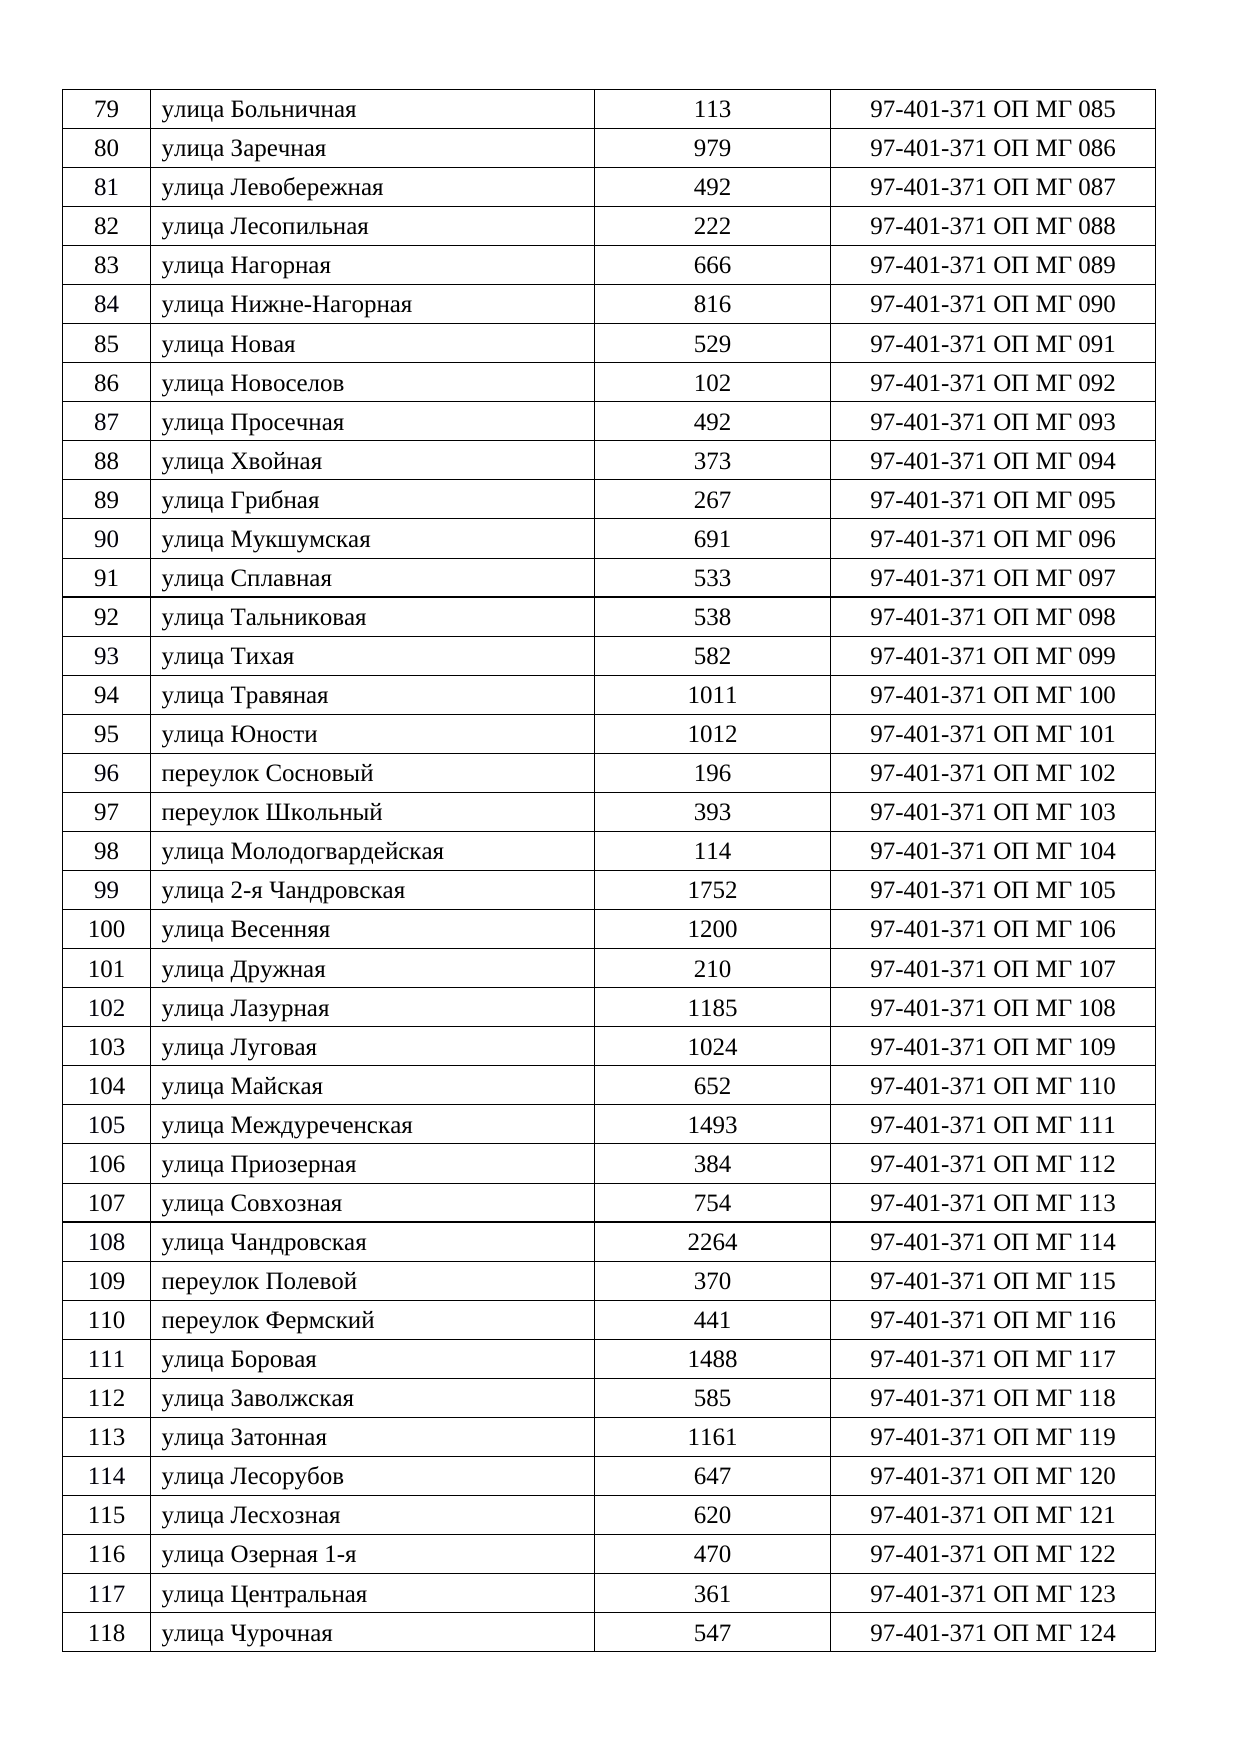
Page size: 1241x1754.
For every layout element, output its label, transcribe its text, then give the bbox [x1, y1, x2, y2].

table_cell улица Приозерная [151, 1144, 594, 1182]
table_cell 97-401-371 ОП МГ 097 [831, 559, 1155, 596]
table_cell улица Дружная [151, 949, 594, 987]
table_cell улица Лазурная [151, 988, 594, 1026]
table_cell 103 [63, 1027, 150, 1065]
table_cell 79 [63, 90, 150, 128]
table_cell 104 [63, 1066, 150, 1104]
table_cell 98 [63, 832, 150, 870]
table_cell улица Заречная [151, 129, 594, 167]
table_cell улица Молодогвардейская [151, 832, 594, 870]
table_cell 97-401-371 ОП МГ 117 [831, 1340, 1155, 1378]
table_cell 113 [595, 90, 830, 128]
table_cell 267 [595, 480, 830, 518]
table_cell 1011 [595, 676, 830, 714]
table_cell 97-401-371 ОП МГ 114 [831, 1223, 1155, 1261]
table_cell 84 [63, 285, 150, 323]
table_cell улица Лесорубов [151, 1457, 594, 1495]
table_cell 97-401-371 ОП МГ 095 [831, 480, 1155, 518]
table_cell 82 [63, 207, 150, 245]
table_cell 108 [63, 1223, 150, 1261]
table_cell 109 [63, 1262, 150, 1299]
table_cell 97-401-371 ОП МГ 105 [831, 871, 1155, 909]
table_cell 97-401-371 ОП МГ 109 [831, 1027, 1155, 1065]
table_cell 97-401-371 ОП МГ 086 [831, 129, 1155, 167]
table_cell 97-401-371 ОП МГ 088 [831, 207, 1155, 245]
table_cell 90 [63, 519, 150, 557]
table_cell 585 [595, 1379, 830, 1417]
table_cell 97-401-371 ОП МГ 089 [831, 246, 1155, 284]
table_cell 97-401-371 ОП МГ 104 [831, 832, 1155, 870]
table_cell улица 2-я Чандровская [151, 871, 594, 909]
table_cell 97-401-371 ОП МГ 120 [831, 1457, 1155, 1495]
table_cell улица Сплавная [151, 559, 594, 596]
table_cell 97-401-371 ОП МГ 121 [831, 1496, 1155, 1534]
table_cell 83 [63, 246, 150, 284]
table_cell 691 [595, 519, 830, 557]
table_cell 97-401-371 ОП МГ 122 [831, 1535, 1155, 1573]
table_cell улица Мукшумская [151, 519, 594, 557]
table_cell улица Междуреченская [151, 1105, 594, 1143]
table_cell 111 [63, 1340, 150, 1378]
table_cell 94 [63, 676, 150, 714]
table_cell 393 [595, 793, 830, 831]
table_cell 620 [595, 1496, 830, 1534]
table_cell улица Травяная [151, 676, 594, 714]
table_cell 96 [63, 754, 150, 792]
table_cell 85 [63, 324, 150, 362]
table_cell 114 [63, 1457, 150, 1495]
table_cell улица Чандровская [151, 1223, 594, 1261]
table_cell 97-401-371 ОП МГ 108 [831, 988, 1155, 1026]
table_cell 97-401-371 ОП МГ 093 [831, 402, 1155, 440]
table_cell 97-401-371 ОП МГ 103 [831, 793, 1155, 831]
table_cell улица Левобережная [151, 168, 594, 206]
table_cell 97-401-371 ОП МГ 115 [831, 1262, 1155, 1299]
table_cell 91 [63, 559, 150, 596]
table_cell 105 [63, 1105, 150, 1143]
table_cell улица Весенняя [151, 910, 594, 948]
table_cell улица Затонная [151, 1418, 594, 1456]
table_cell 97-401-371 ОП МГ 118 [831, 1379, 1155, 1417]
table_cell 97-401-371 ОП МГ 102 [831, 754, 1155, 792]
table_cell 87 [63, 402, 150, 440]
table_cell 538 [595, 598, 830, 636]
table_cell 97-401-371 ОП МГ 111 [831, 1105, 1155, 1143]
table_cell 1012 [595, 715, 830, 753]
table_cell 647 [595, 1457, 830, 1495]
table_cell улица Майская [151, 1066, 594, 1104]
table_cell 97-401-371 ОП МГ 101 [831, 715, 1155, 753]
table_cell 97-401-371 ОП МГ 091 [831, 324, 1155, 362]
table_cell улица Грибная [151, 480, 594, 518]
table_cell улица Центральная [151, 1574, 594, 1612]
table_cell 373 [595, 441, 830, 479]
table_cell улица Нижне-Нагорная [151, 285, 594, 323]
table_cell 196 [595, 754, 830, 792]
table_cell 533 [595, 559, 830, 596]
table_cell улица Совхозная [151, 1184, 594, 1221]
table_cell 1488 [595, 1340, 830, 1378]
table_cell 116 [63, 1535, 150, 1573]
table_cell 101 [63, 949, 150, 987]
table_cell улица Нагорная [151, 246, 594, 284]
table_cell 97-401-371 ОП МГ 124 [831, 1613, 1155, 1651]
table_cell 582 [595, 637, 830, 674]
table_cell 97-401-371 ОП МГ 116 [831, 1301, 1155, 1339]
table_cell 1200 [595, 910, 830, 948]
table_cell улица Озерная 1-я [151, 1535, 594, 1573]
table_cell 2264 [595, 1223, 830, 1261]
table_cell 86 [63, 363, 150, 401]
table_cell 118 [63, 1613, 150, 1651]
table_cell 99 [63, 871, 150, 909]
table_cell 97-401-371 ОП МГ 099 [831, 637, 1155, 674]
table_cell 107 [63, 1184, 150, 1221]
table_cell улица Луговая [151, 1027, 594, 1065]
table_cell 97 [63, 793, 150, 831]
table_cell 81 [63, 168, 150, 206]
table_cell улица Больничная [151, 90, 594, 128]
table_cell 95 [63, 715, 150, 753]
table_cell переулок Сосновый [151, 754, 594, 792]
table_cell 113 [63, 1418, 150, 1456]
table_cell 97-401-371 ОП МГ 098 [831, 598, 1155, 636]
table_cell 97-401-371 ОП МГ 087 [831, 168, 1155, 206]
table_cell переулок Фермский [151, 1301, 594, 1339]
table_cell 106 [63, 1144, 150, 1182]
table_cell улица Новая [151, 324, 594, 362]
table_cell 529 [595, 324, 830, 362]
table_cell 93 [63, 637, 150, 674]
table_cell 979 [595, 129, 830, 167]
table_cell 222 [595, 207, 830, 245]
table_cell 110 [63, 1301, 150, 1339]
table_cell 97-401-371 ОП МГ 096 [831, 519, 1155, 557]
table_cell 97-401-371 ОП МГ 110 [831, 1066, 1155, 1104]
table_cell 80 [63, 129, 150, 167]
table_cell 97-401-371 ОП МГ 092 [831, 363, 1155, 401]
table_cell 1024 [595, 1027, 830, 1065]
table_cell 754 [595, 1184, 830, 1221]
table_cell 666 [595, 246, 830, 284]
table_cell 97-401-371 ОП МГ 113 [831, 1184, 1155, 1221]
table_cell улица Лесопильная [151, 207, 594, 245]
table_cell 816 [595, 285, 830, 323]
table_cell 117 [63, 1574, 150, 1612]
table_cell 97-401-371 ОП МГ 090 [831, 285, 1155, 323]
table_cell 97-401-371 ОП МГ 100 [831, 676, 1155, 714]
table_cell 470 [595, 1535, 830, 1573]
table_cell улица Новоселов [151, 363, 594, 401]
table_cell улица Заволжская [151, 1379, 594, 1417]
table_cell 97-401-371 ОП МГ 107 [831, 949, 1155, 987]
table_cell 384 [595, 1144, 830, 1182]
table_cell 210 [595, 949, 830, 987]
table_cell 1493 [595, 1105, 830, 1143]
table_cell улица Хвойная [151, 441, 594, 479]
table_cell 97-401-371 ОП МГ 112 [831, 1144, 1155, 1182]
table_cell переулок Полевой [151, 1262, 594, 1299]
table_cell 547 [595, 1613, 830, 1651]
table_cell 115 [63, 1496, 150, 1534]
table_cell 102 [595, 363, 830, 401]
table_cell 1161 [595, 1418, 830, 1456]
table_cell 102 [63, 988, 150, 1026]
table_cell 441 [595, 1301, 830, 1339]
table_cell 88 [63, 441, 150, 479]
table_cell улица Тихая [151, 637, 594, 674]
table_cell 1752 [595, 871, 830, 909]
table_cell улица Лесхозная [151, 1496, 594, 1534]
table_cell 652 [595, 1066, 830, 1104]
table_cell 97-401-371 ОП МГ 106 [831, 910, 1155, 948]
table_cell 100 [63, 910, 150, 948]
table_cell 97-401-371 ОП МГ 094 [831, 441, 1155, 479]
table_cell улица Просечная [151, 402, 594, 440]
table_cell улица Чурочная [151, 1613, 594, 1651]
table_cell улица Боровая [151, 1340, 594, 1378]
table_cell 92 [63, 598, 150, 636]
table_cell 97-401-371 ОП МГ 085 [831, 90, 1155, 128]
table_cell 370 [595, 1262, 830, 1299]
table_cell 112 [63, 1379, 150, 1417]
table_cell 97-401-371 ОП МГ 123 [831, 1574, 1155, 1612]
table_cell 114 [595, 832, 830, 870]
table_cell улица Юности [151, 715, 594, 753]
table_cell улица Тальниковая [151, 598, 594, 636]
table_cell 1185 [595, 988, 830, 1026]
table_cell 492 [595, 168, 830, 206]
table_cell 89 [63, 480, 150, 518]
table_cell 97-401-371 ОП МГ 119 [831, 1418, 1155, 1456]
table_cell переулок Школьный [151, 793, 594, 831]
table_cell 492 [595, 402, 830, 440]
table_cell 361 [595, 1574, 830, 1612]
